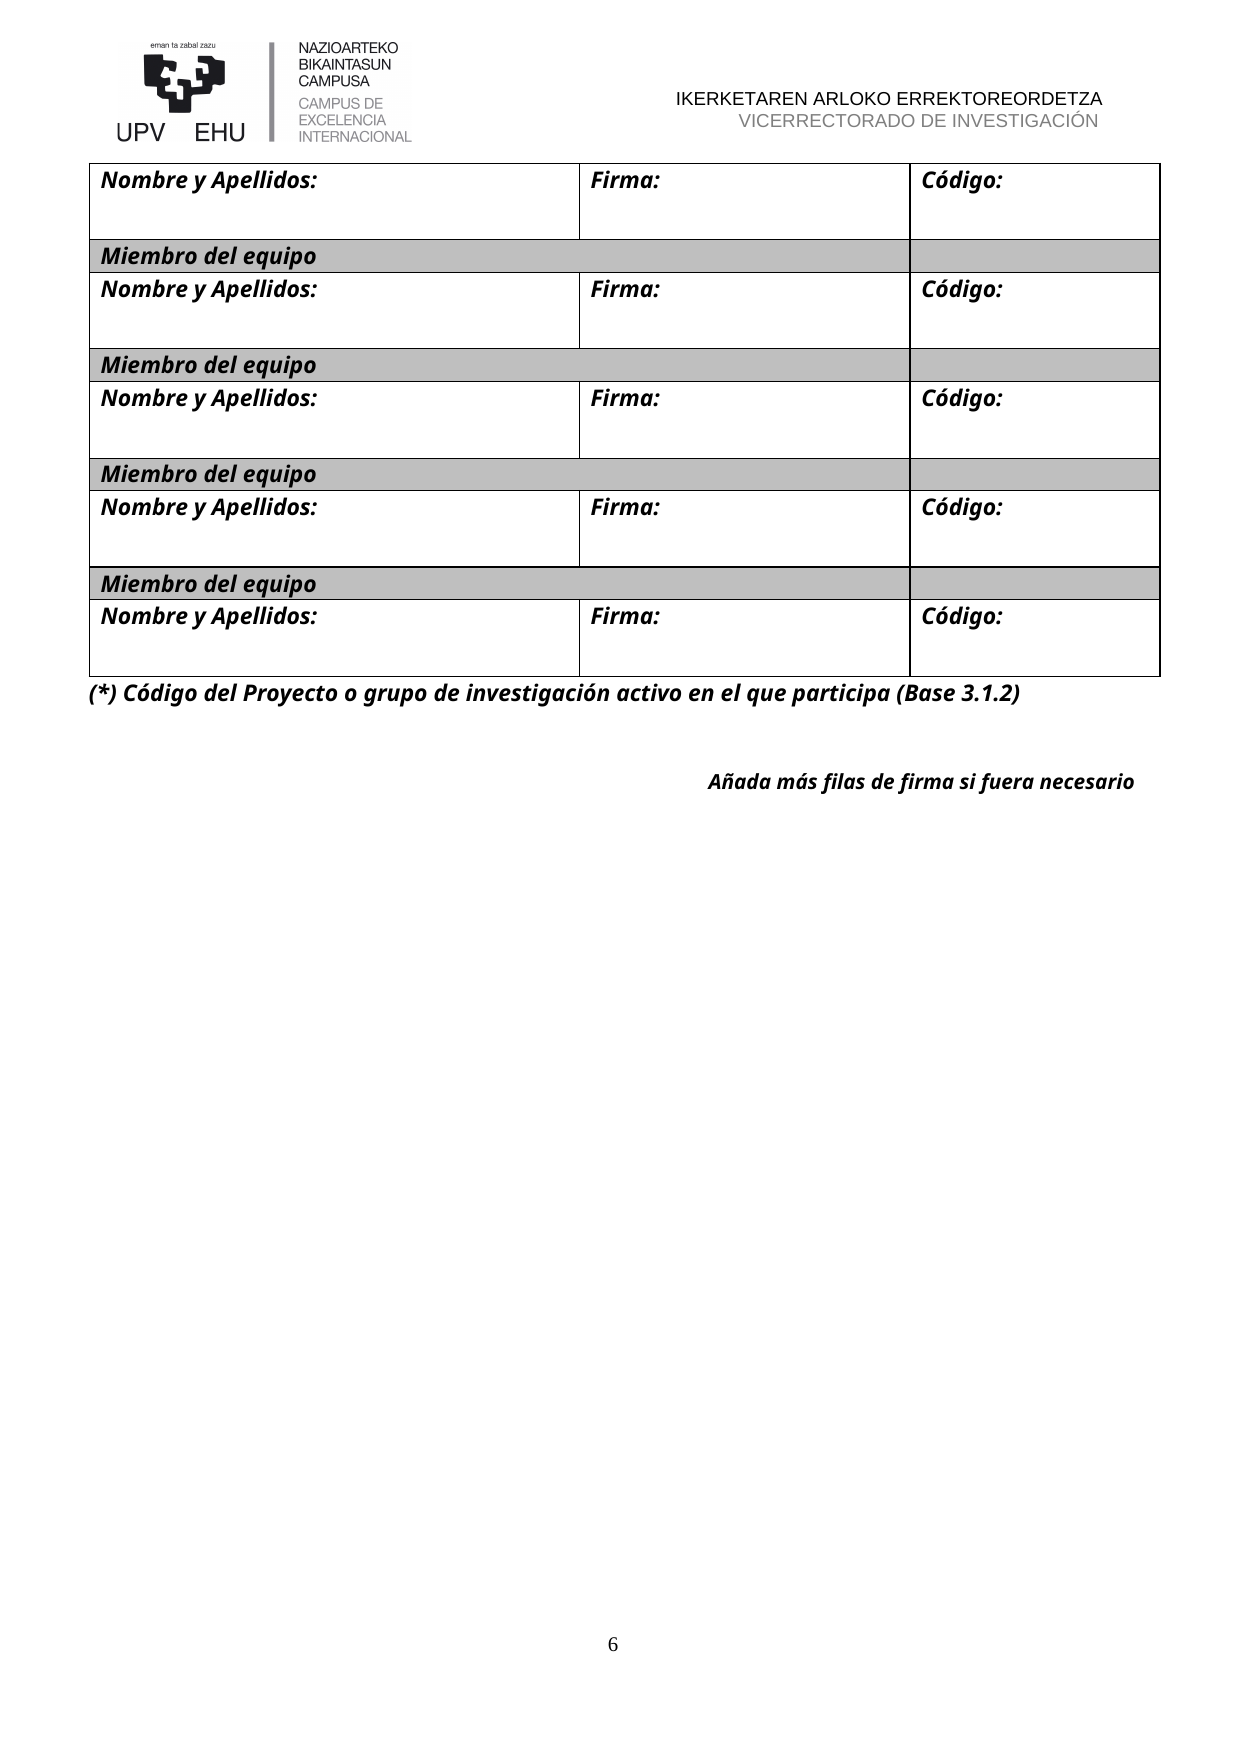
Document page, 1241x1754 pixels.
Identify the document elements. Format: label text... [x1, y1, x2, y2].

table_cell Miembro del equipo [90, 568, 909, 599]
table_cell Nombre y Apellidos: [90, 382, 579, 457]
table_cell Miembro del equipo [90, 349, 909, 381]
table_cell Miembro del equipo [90, 459, 909, 490]
table_cell Nombre y Apellidos: [90, 491, 579, 566]
table_cell Firma: [580, 273, 909, 348]
table_cell Nombre y Apellidos: [90, 273, 579, 348]
table_cell Nombre y Apellidos: [90, 600, 579, 676]
table_cell Código: [911, 382, 1159, 457]
picture [117, 42, 412, 142]
text Añada más filas de firma si fuera necesario [89, 767, 1137, 796]
table_cell [911, 459, 1159, 490]
table_cell Código: [911, 491, 1159, 566]
table_cell Miembro del equipo [90, 240, 909, 272]
table_cell Nombre y Apellidos: [90, 164, 579, 239]
table_cell Código: [911, 164, 1159, 239]
table_cell [911, 568, 1159, 599]
table_cell [911, 349, 1159, 381]
table_cell [911, 240, 1159, 272]
table_cell Firma: [580, 382, 909, 457]
table_cell Código: [911, 273, 1159, 348]
table_cell Firma: [580, 164, 909, 239]
table_cell Firma: [580, 491, 909, 566]
text (*) Código del Proyecto o grupo de investigación activo en el que participa (Base 3.1.2) [89, 677, 1137, 708]
table_cell Firma: [580, 600, 909, 676]
table_cell Código: [911, 600, 1159, 676]
